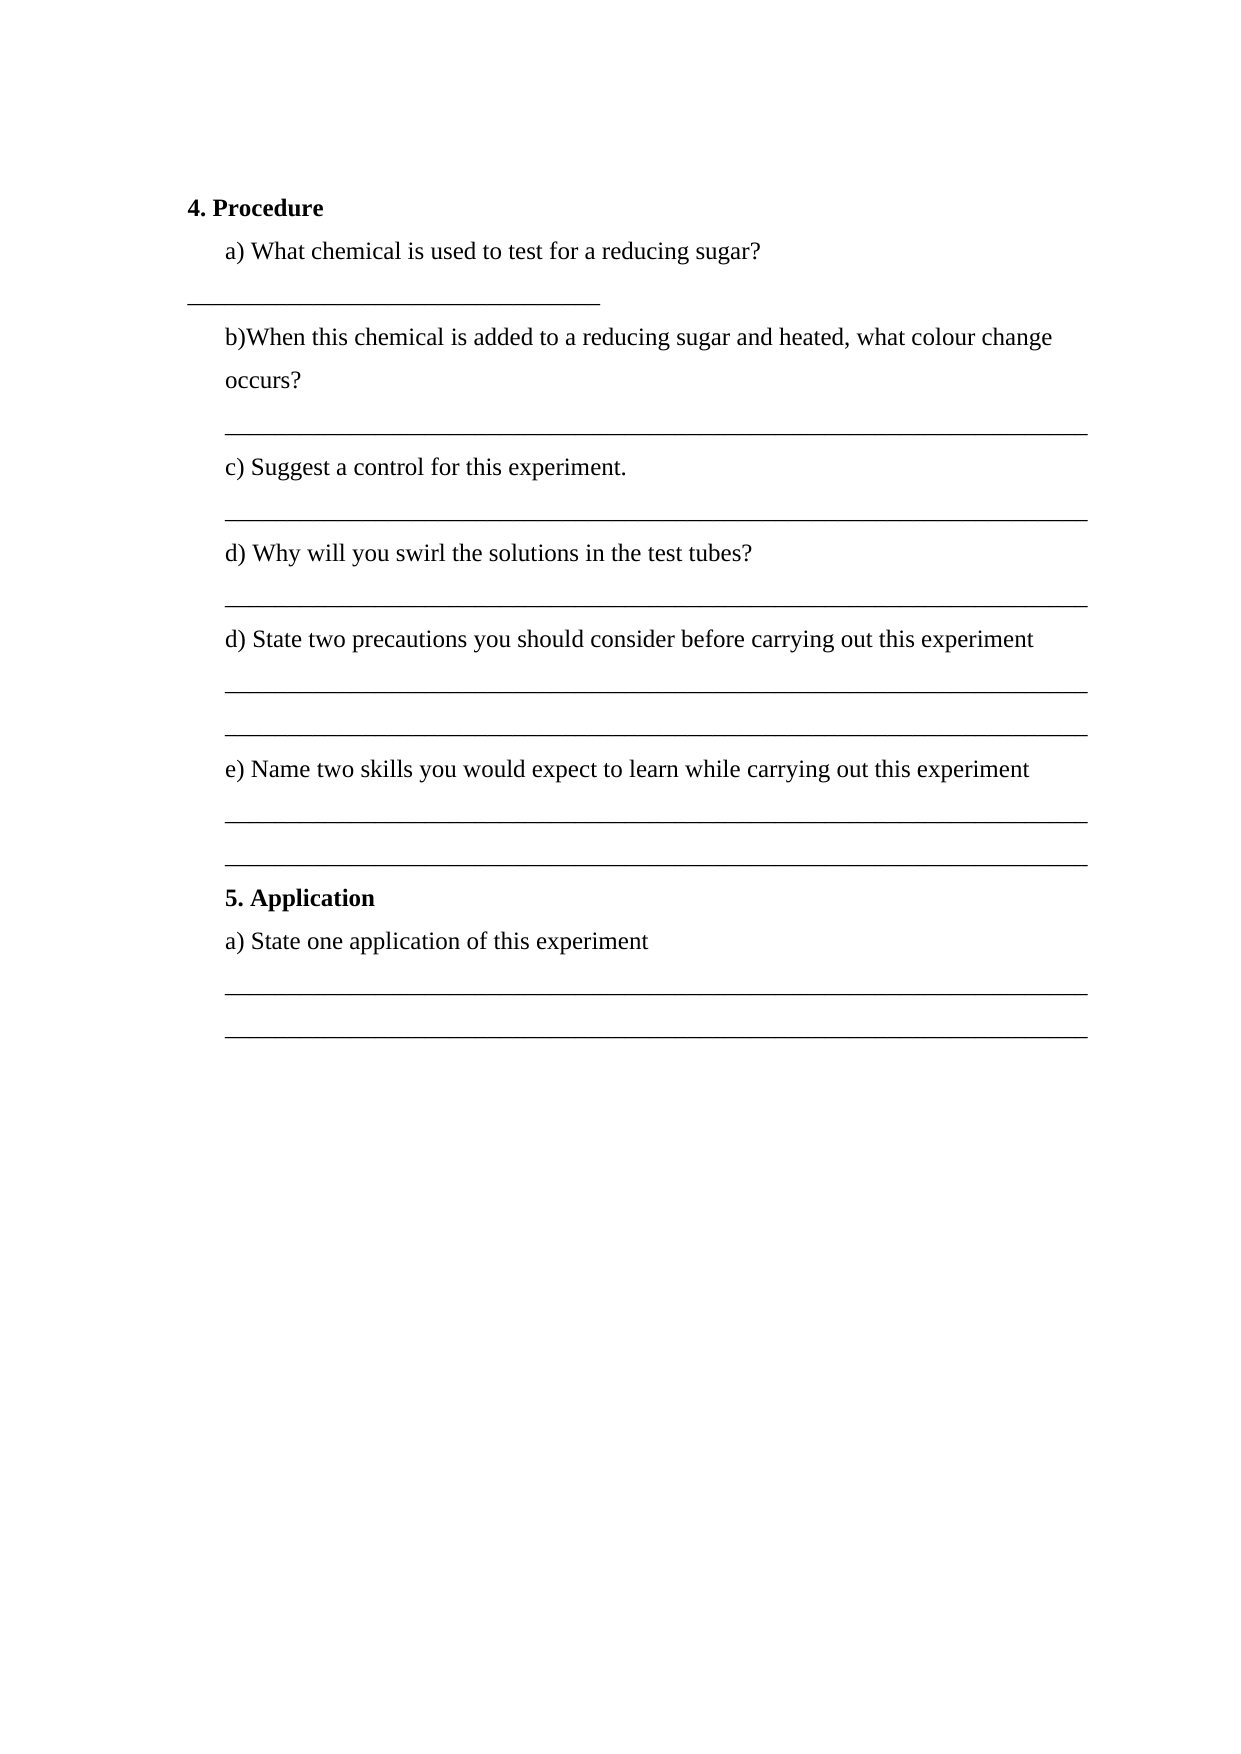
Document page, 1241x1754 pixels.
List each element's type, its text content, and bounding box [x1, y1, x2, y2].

text e) Name two skills you would expect to learn while carrying out this experiment __________________________________________________________________________________________________________________________________________ [225, 754, 1090, 869]
text 4. Procedure [187, 193, 1090, 222]
text a) State one application of this experiment __________________________________________________________________________________________________________________________________________ [225, 926, 1090, 1041]
text d) State two precautions you should consider before carrying out this experiment __________________________________________________________________________________________________________________________________________ [225, 624, 1090, 739]
text d) Why will you swirl the solutions in the test tubes? _____________________________________________________________________ [225, 538, 1090, 610]
text 5. Application [225, 883, 1090, 912]
text _____________________________________________________________________ [225, 495, 1090, 524]
text a) What chemical is used to test for a reducing sugar? _________________________________ [187, 236, 1090, 308]
text b)When this chemical is added to a reducing sugar and heated, what colour change occurs? _____________________________________________________________________ [225, 322, 1090, 437]
text c) Suggest a control for this experiment. [225, 452, 1090, 481]
